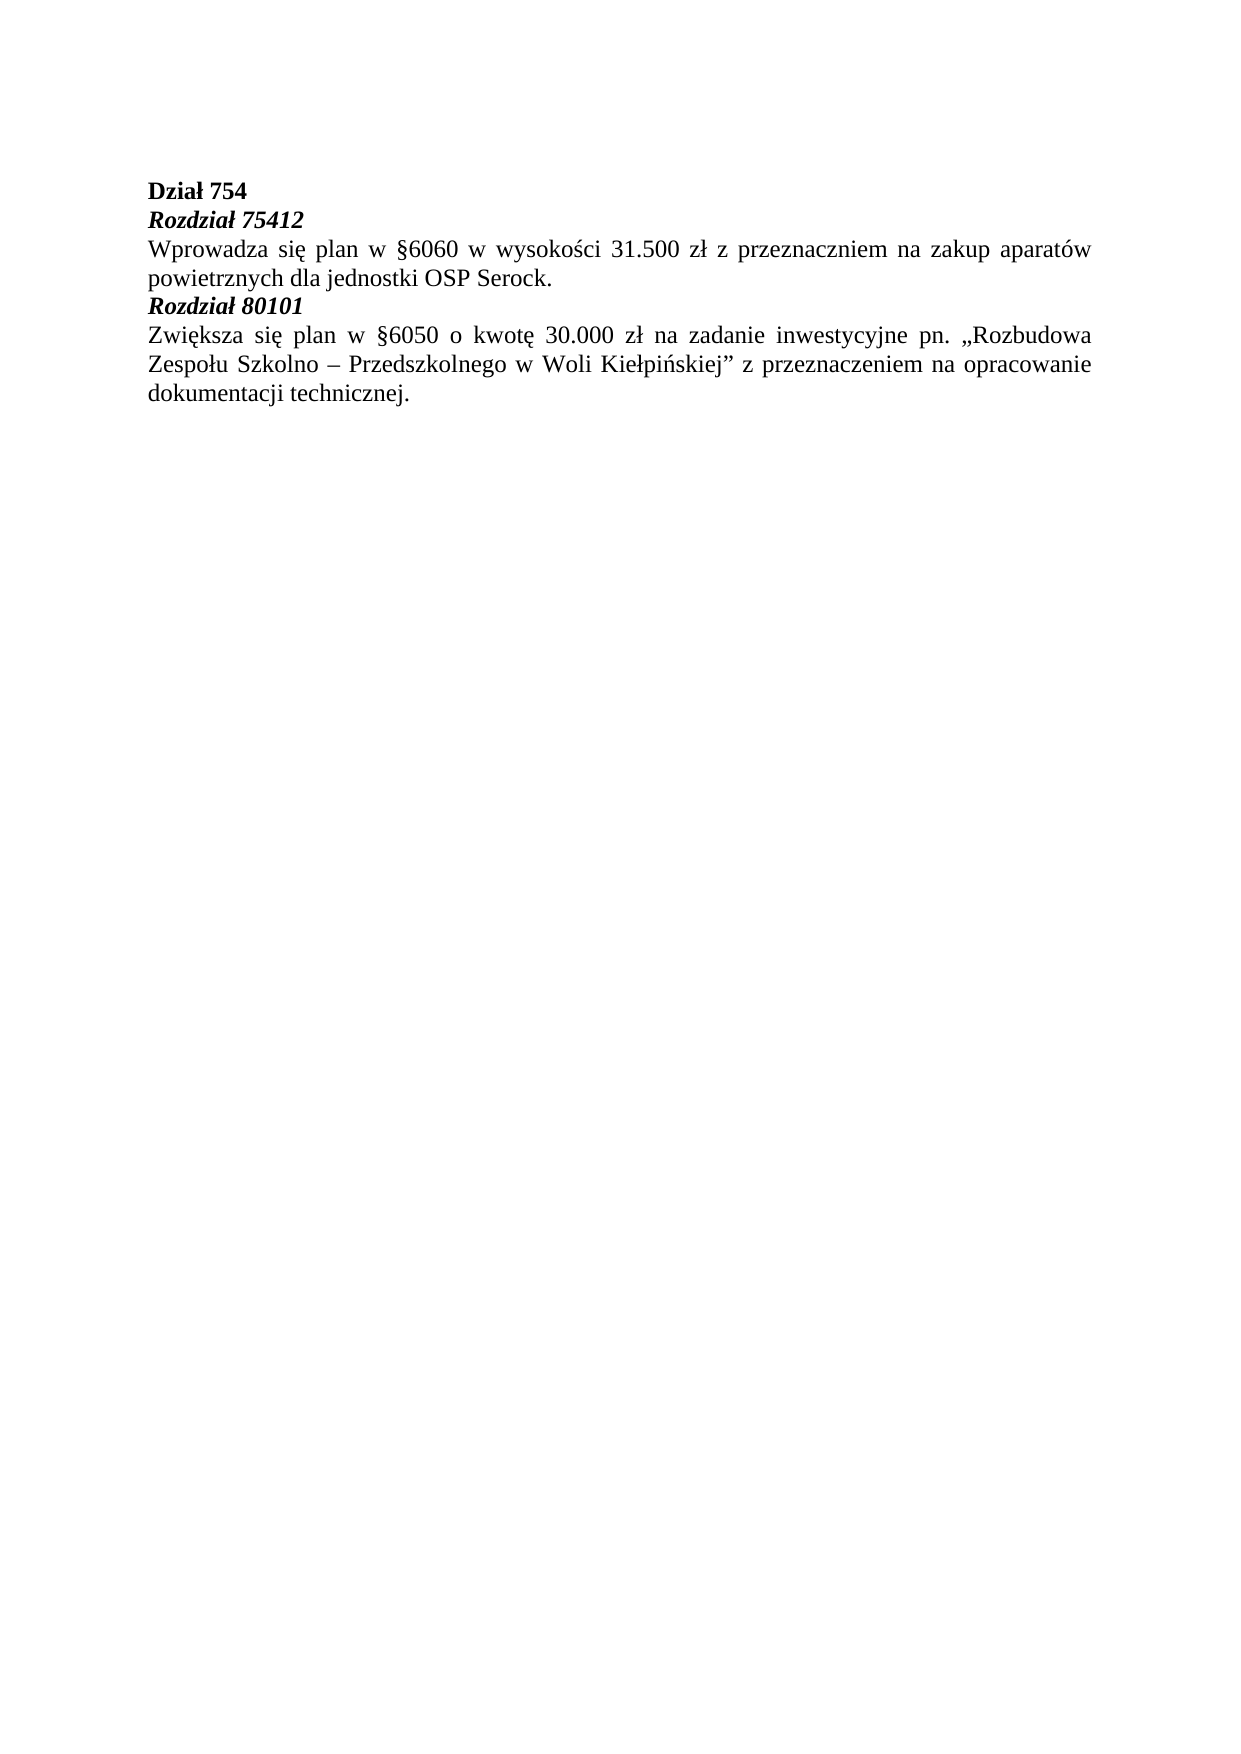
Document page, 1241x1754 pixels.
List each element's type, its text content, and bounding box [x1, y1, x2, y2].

text Rozdział 75412 [148, 205, 1093, 234]
text Wprowadza się plan w §6060 w wysokości 31.500 zł z przeznaczniem na zakup aparatów powietrznych dla jednostki OSP Serock. [148, 234, 1093, 291]
text Rozdział 80101 [148, 291, 1093, 320]
text Zwiększa się plan w §6050 o kwotę 30.000 zł na zadanie inwestycyjne pn. „Rozbudowa Zespołu Szkolno – Przedszkolnego w Woli Kiełpińskiej” z przeznaczeniem na opracowanie dokumentacji technicznej. [148, 320, 1093, 406]
text Dział 754 [148, 176, 1093, 205]
